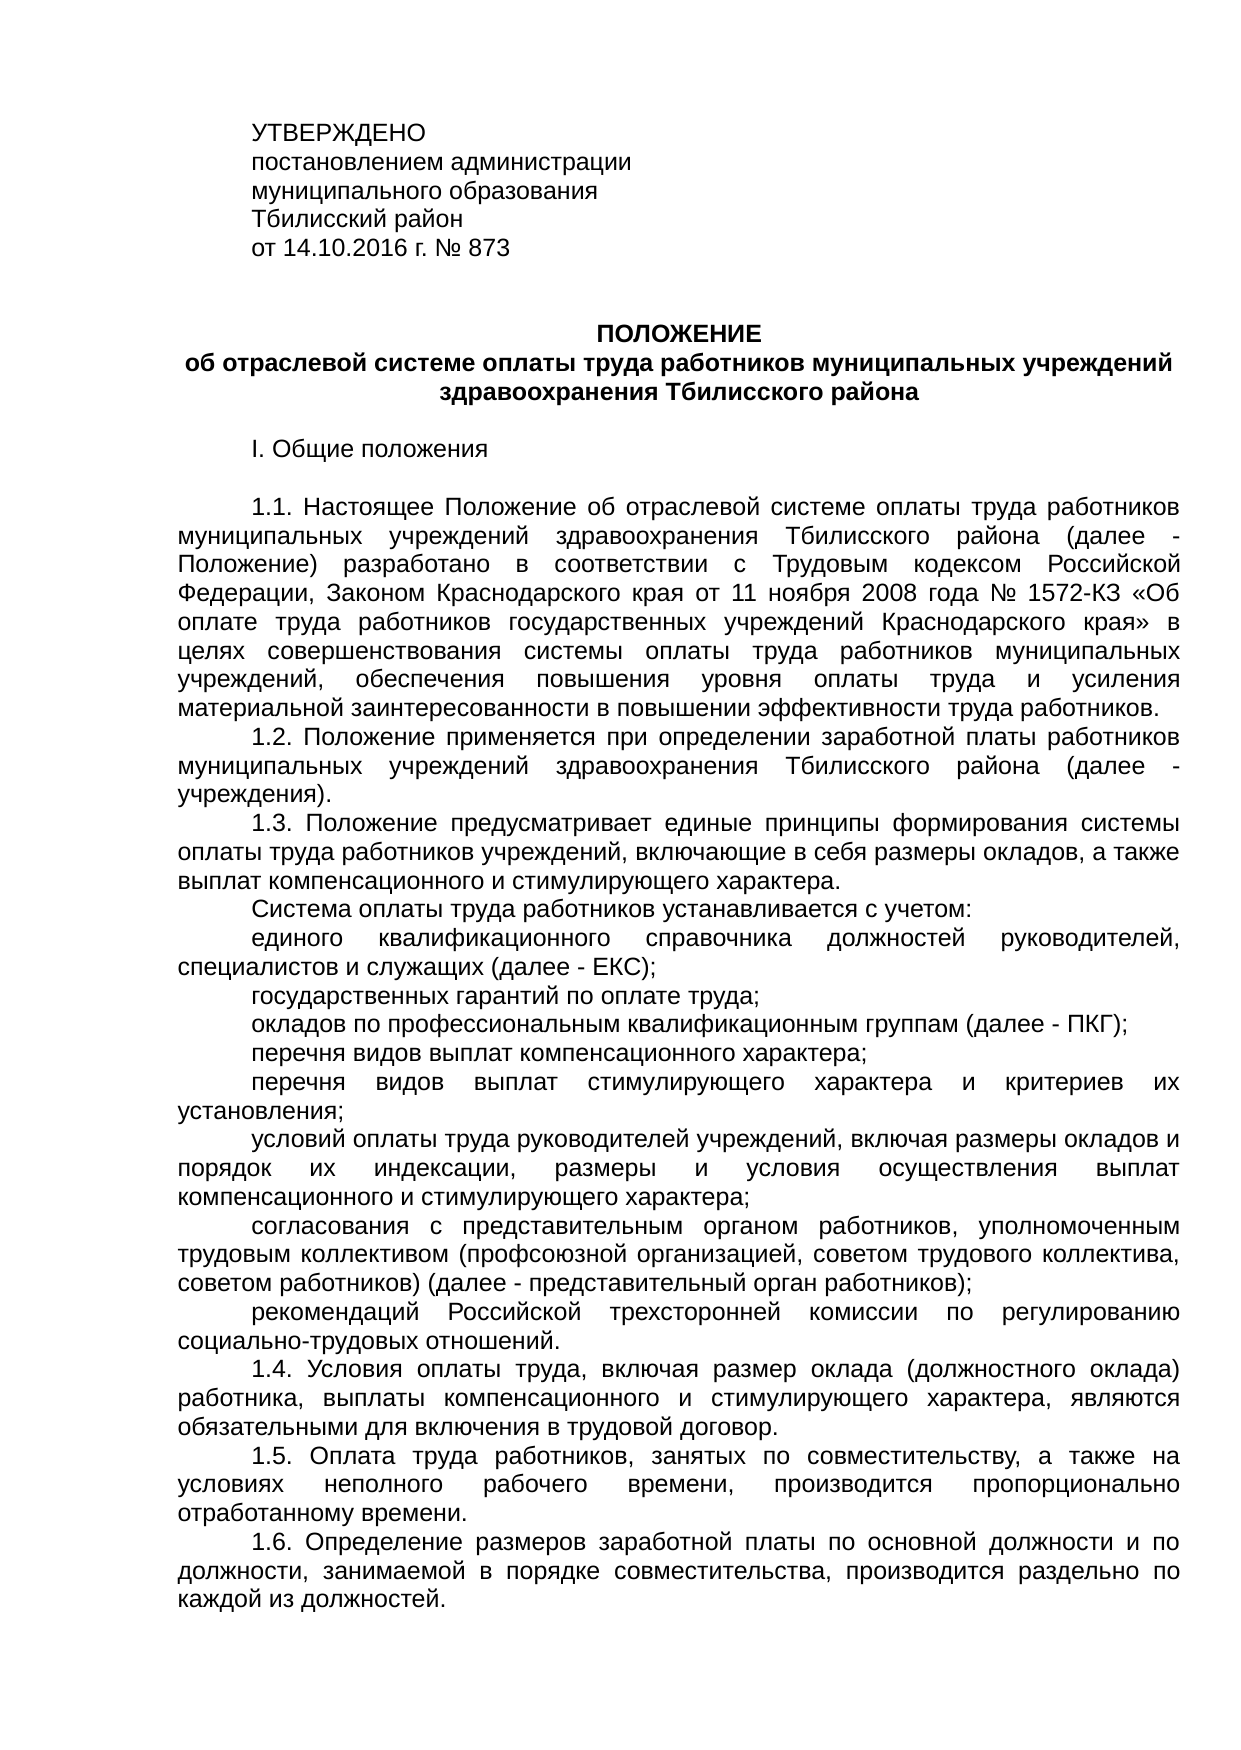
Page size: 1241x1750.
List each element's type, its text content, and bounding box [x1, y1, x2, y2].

text от 14.10.2016 г. № 873 [177, 233, 1181, 262]
text ПОЛОЖЕНИЕ [177, 319, 1181, 348]
text 1.2. Положение применяется при определении заработной платы работников муниципальных учреждений здравоохранения Тбилисского района (далее - учреждения). [177, 722, 1181, 808]
text об отраслевой системе оплаты труда работников муниципальных учреждений здравоохранения Тбилисского района [177, 348, 1181, 406]
text 1.3. Положение предусматривает единые принципы формирования системы оплаты труда работников учреждений, включающие в себя размеры окладов, а также выплат компенсационного и стимулирующего характера. [177, 808, 1181, 894]
text 1.4. Условия оплаты труда, включая размер оклада (должностного оклада) работника, выплаты компенсационного и стимулирующего характера, являются обязательными для включения в трудовой договор. [177, 1354, 1181, 1441]
text постановлением администрации [177, 147, 1181, 176]
text условий оплаты труда руководителей учреждений, включая размеры окладов и порядок их индексации, размеры и условия осуществления выплат компенсационного и стимулирующего характера; [177, 1124, 1181, 1211]
text 1.5. Оплата труда работников, занятых по совместительству, а также на условиях неполного рабочего времени, производится пропорционально отработанному времени. [177, 1441, 1181, 1527]
text Система оплаты труда работников устанавливается с учетом: [177, 894, 1181, 923]
text перечня видов выплат стимулирующего характера и критериев их установления; [177, 1067, 1181, 1124]
text 1.6. Определение размеров заработной платы по основной должности и по должности, занимаемой в порядке совместительства, производится раздельно по каждой из должностей. [177, 1527, 1181, 1613]
text единого квалификационного справочника должностей руководителей, специалистов и служащих (далее - ЕКС); [177, 923, 1181, 981]
text перечня видов выплат компенсационного характера; [177, 1038, 1181, 1067]
text согласования с представительным органом работников, уполномоченным трудовым коллективом (профсоюзной организацией, советом трудового коллектива, советом работников) (далее - представительный орган работников); [177, 1211, 1181, 1297]
text I. Общие положения [177, 434, 1181, 463]
text государственных гарантий по оплате труда; [177, 981, 1181, 1009]
text УТВЕРЖДЕНО [177, 118, 1181, 147]
text окладов по профессиональным квалификационным группам (далее - ПКГ); [177, 1009, 1181, 1038]
text Тбилисский район [177, 204, 1181, 233]
text 1.1. Настоящее Положение об отраслевой системе оплаты труда работников муниципальных учреждений здравоохранения Тбилисского района (далее - Положение) разработано в соответствии с Трудовым кодексом Российской Федерации, Законом Краснодарского края от 11 ноября 2008 года № 1572-КЗ «Об оплате труда работников государственных учреждений Краснодарского края» в целях совершенствования системы оплаты труда работников муниципальных учреждений, обеспечения повышения уровня оплаты труда и усиления материальной заинтересованности в повышении эффективности труда работников. [177, 492, 1181, 722]
text муниципального образования [177, 176, 1181, 204]
text рекомендаций Российской трехсторонней комиссии по регулированию социально-трудовых отношений. [177, 1297, 1181, 1354]
